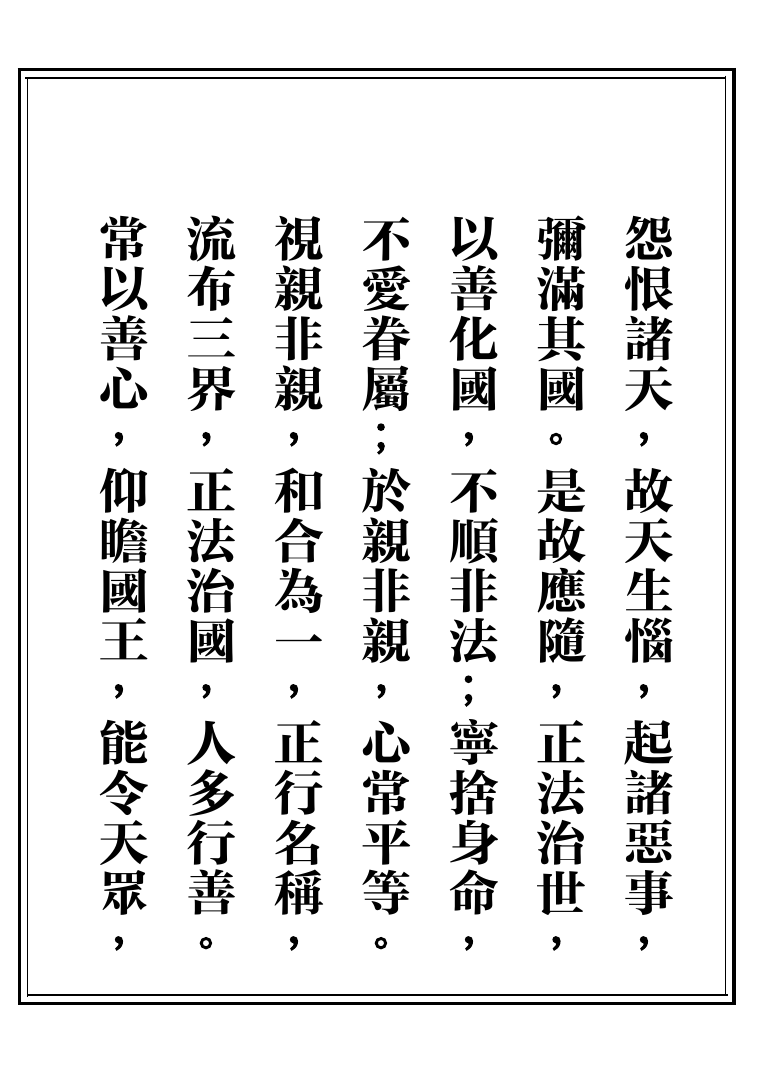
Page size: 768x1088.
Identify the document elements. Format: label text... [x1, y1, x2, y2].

text 流布三界，正法治國，人多行善。 [168, 114, 255, 959]
text 視親非親，和合為一，正行名稱， [255, 114, 343, 959]
text 常以善心，仰瞻國王，能令天眾， [80, 114, 168, 959]
text 以善化國，不順非法；寧捨身命， [430, 114, 518, 959]
text 怨恨諸天，故天生惱，起諸惡事， [605, 114, 693, 959]
text 彌滿其國。是故應隨，正法治世， [518, 114, 605, 959]
text 不愛眷屬；於親非親，心常平等。 [343, 114, 430, 959]
